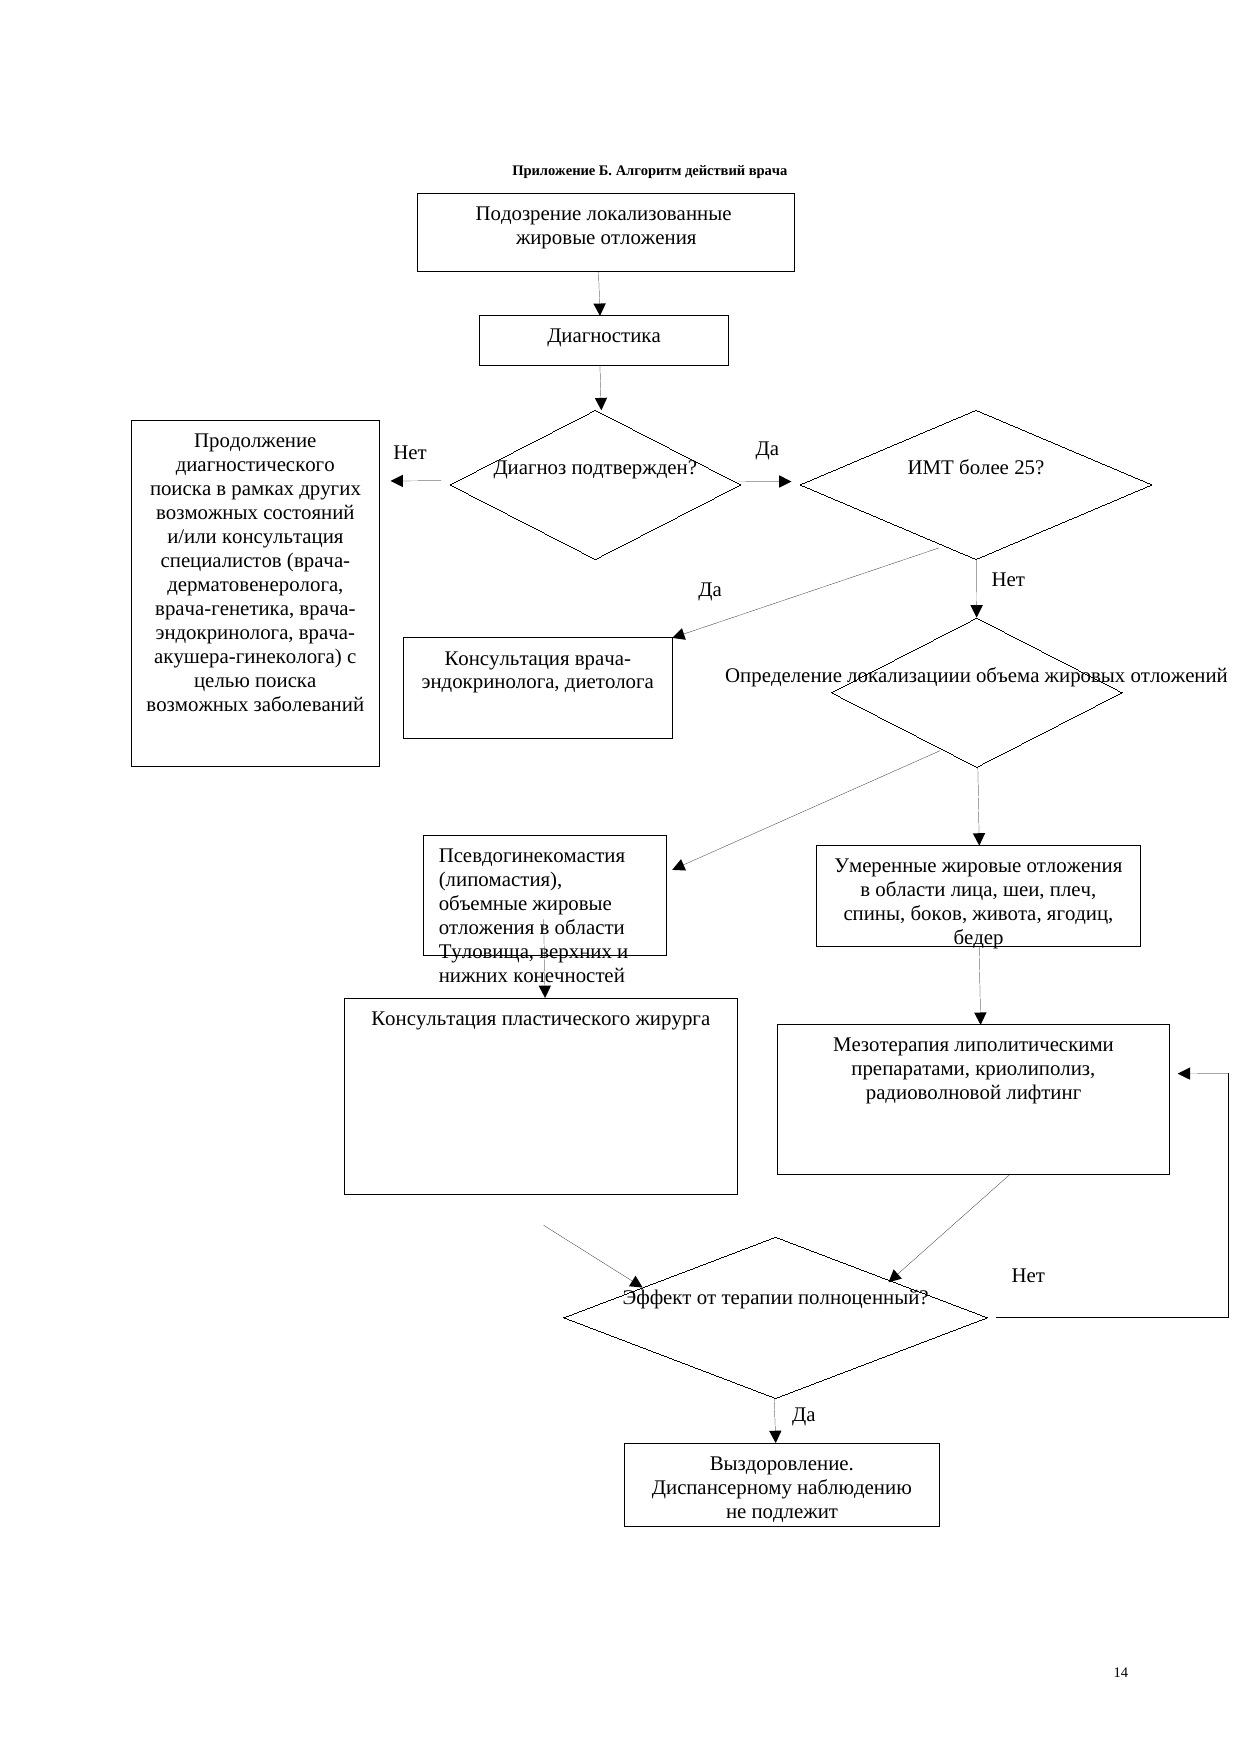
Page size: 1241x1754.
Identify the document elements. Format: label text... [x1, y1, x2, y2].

text Приложение Б. Алгоритм действий врача [112, 150, 1128, 179]
